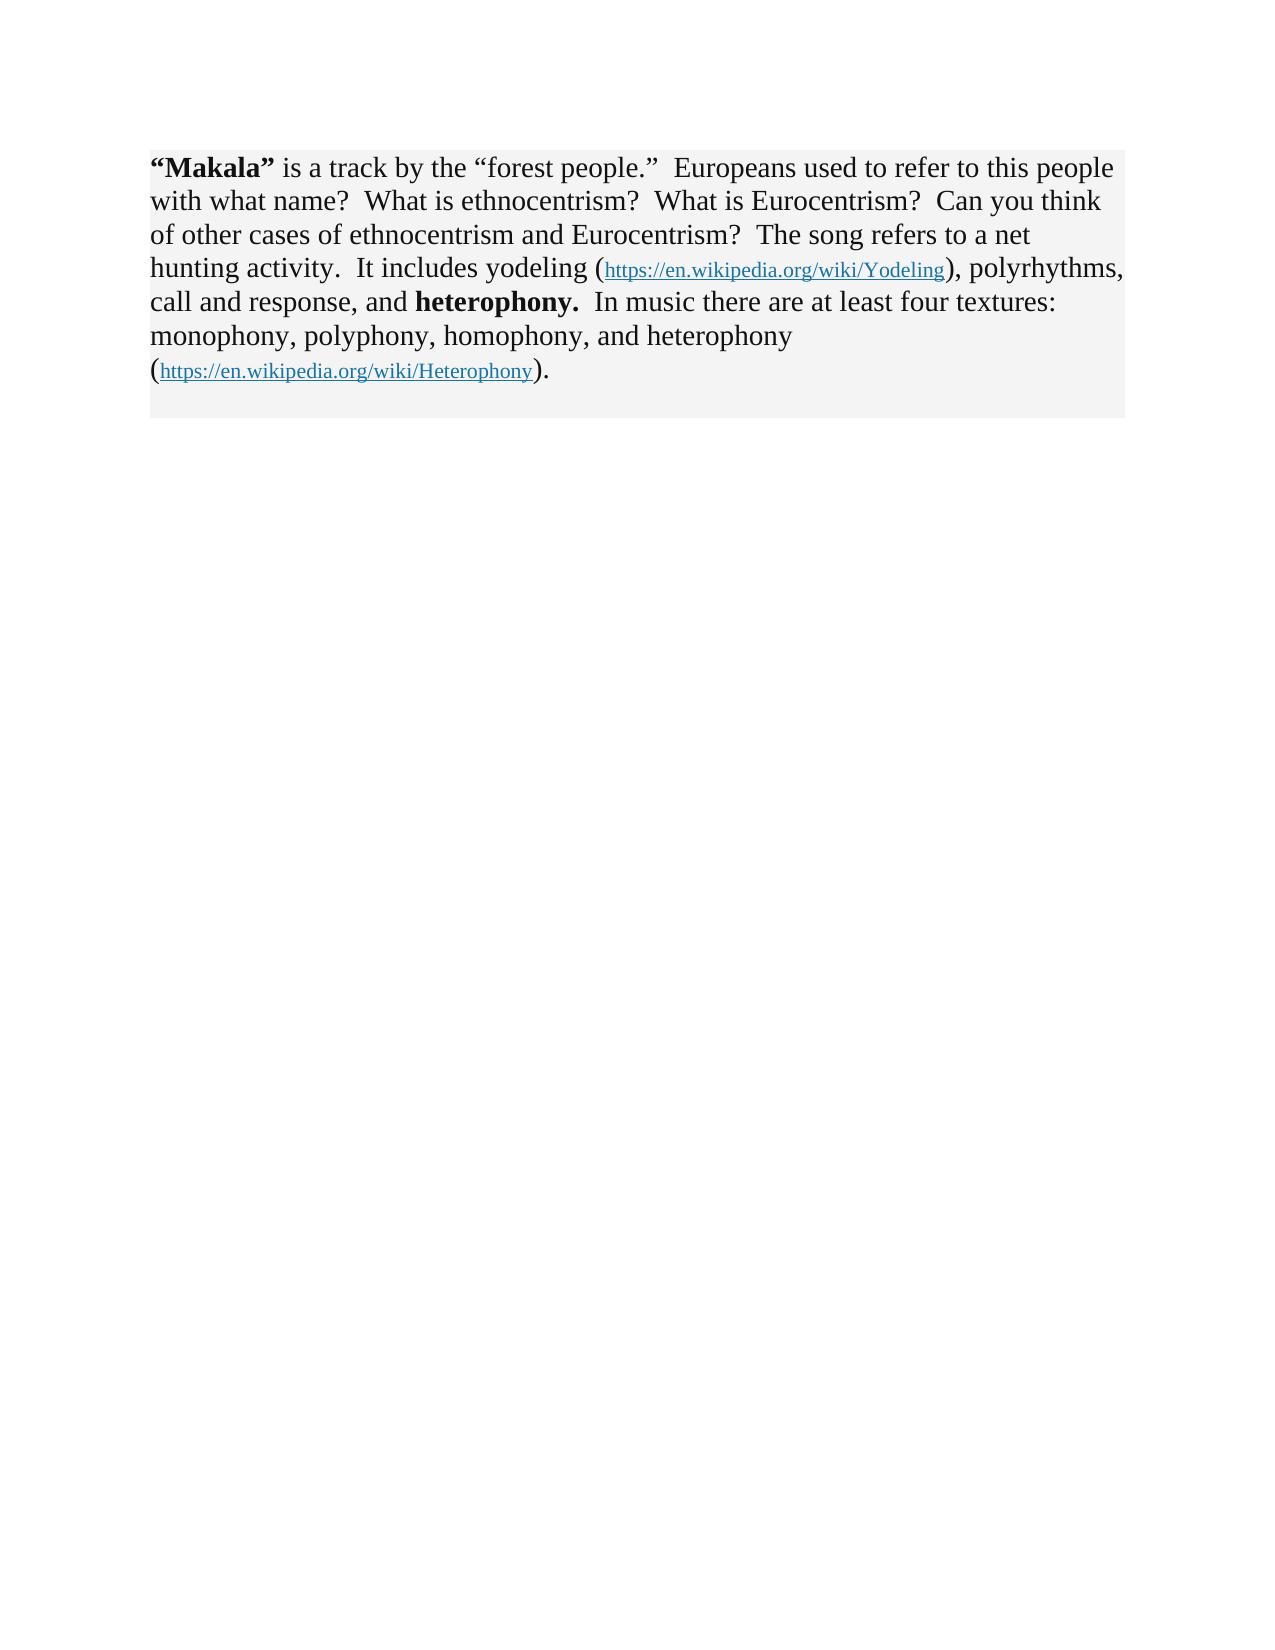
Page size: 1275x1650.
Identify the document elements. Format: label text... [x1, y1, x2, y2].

text “Makala” is a track by the “forest people.” Europeans used to refer to this people with what name? What is ethnocentrism? What is Eurocentrism? Can you think of other cases of ethnocentrism and Eurocentrism? The song refers to a net hunting activity. It includes yodeling (https://en.wikipedia.org/wiki/Yodeling), polyrhythms, call and response, and heterophony. In music there are at least four textures: monophony, polyphony, homophony, and heterophony (https://en.wikipedia.org/wiki/Heterophony). [150, 150, 1125, 385]
